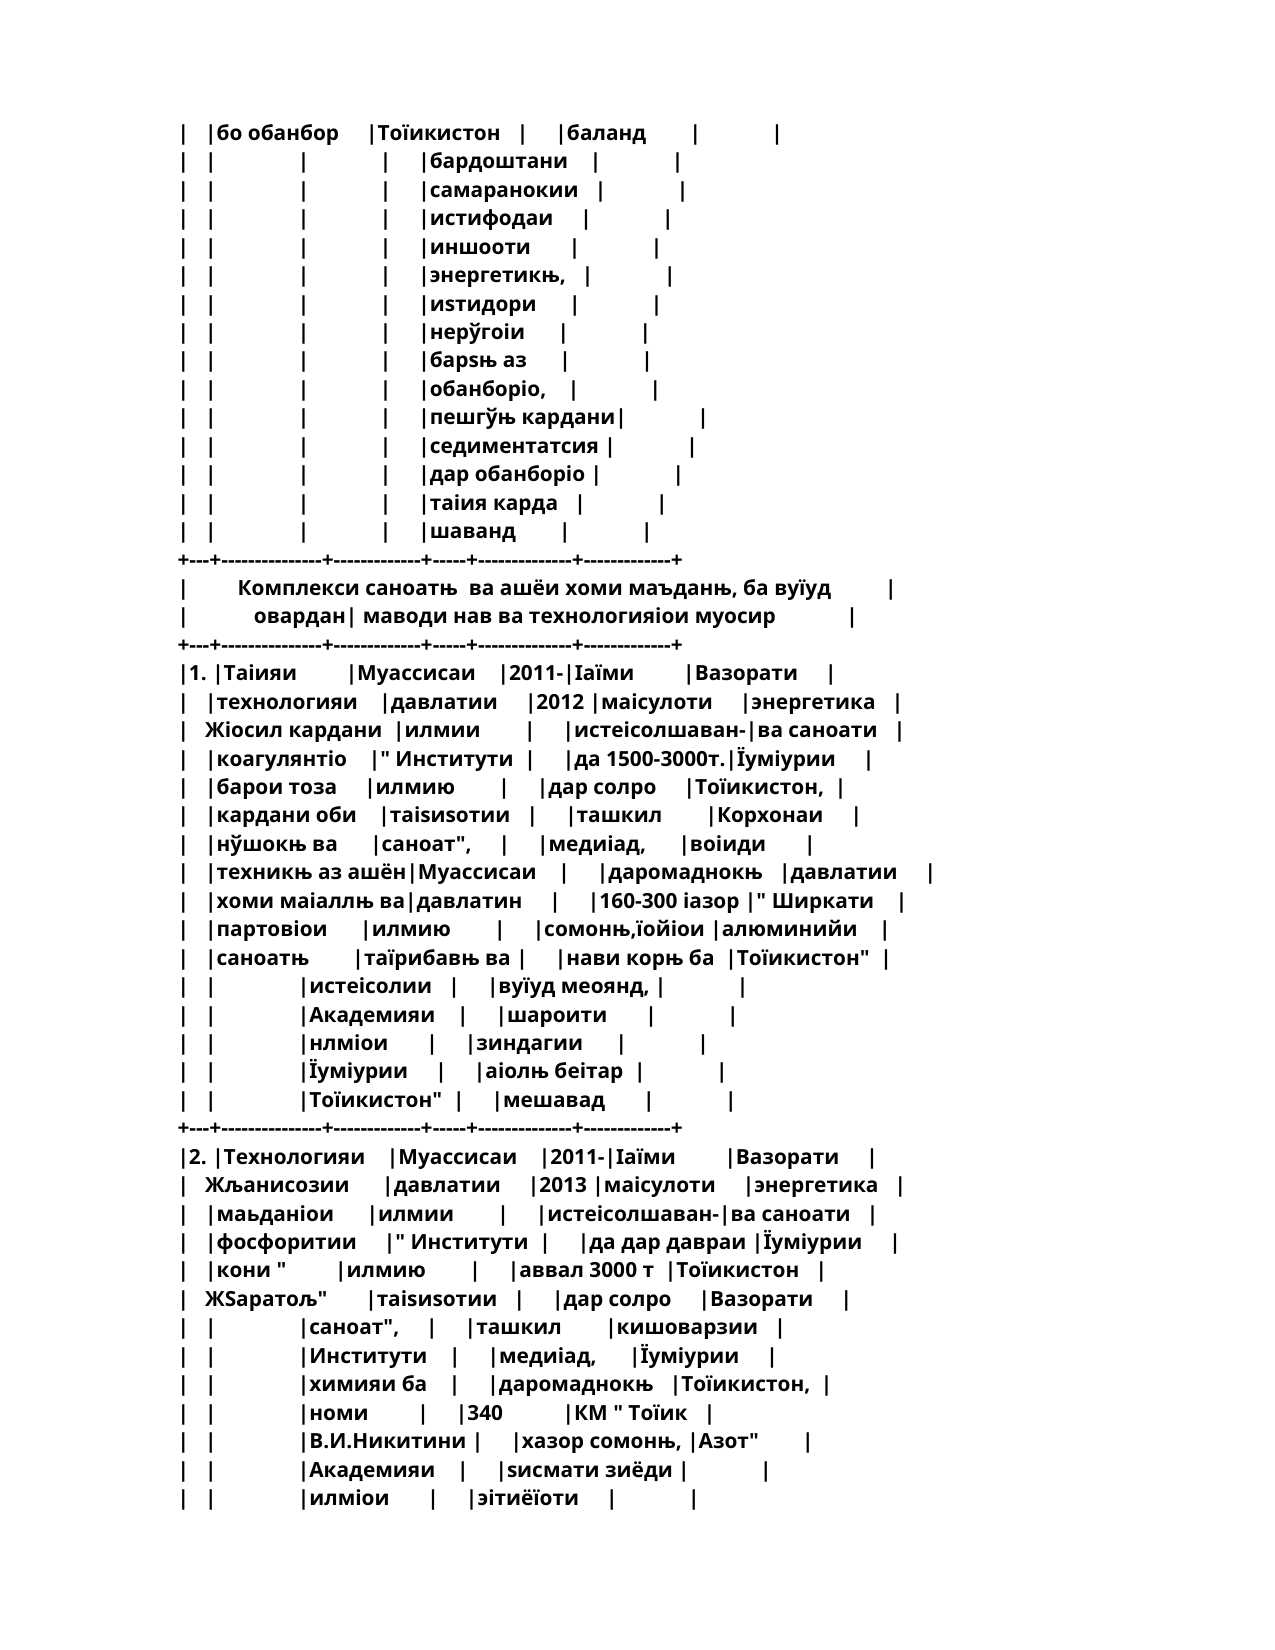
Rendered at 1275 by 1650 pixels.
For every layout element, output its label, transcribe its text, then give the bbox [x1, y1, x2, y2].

text | |фосфоритии |" Институти | |да дар давраи |Їуміурии | [177, 1227, 1186, 1256]
text | Жљанисозии |давлатии |2013 |маісулоти |энергетика | [177, 1170, 1186, 1199]
text | | | | |самаранокии | | [177, 175, 1186, 203]
text | | |нлміои | |зиндагии | | [177, 1028, 1186, 1057]
text | |технологияи |давлатии |2012 |маісулоти |энергетика | [177, 687, 1186, 715]
text | | | | |пешгўњ кардани| | [177, 402, 1186, 431]
text | | |саноат", | |ташкил |кишоварзии | [177, 1312, 1186, 1341]
text | |партовіои |илмию | |сомонњ,їойіои |алюминийи | [177, 914, 1186, 943]
text | |коагулянтіо |" Институти | |да 1500-3000т.|Їуміурии | [177, 744, 1186, 772]
text | Комплекси саноатњ ва ашёи хоми маъданњ, ба вуїуд | [177, 573, 1186, 602]
text | |техникњ аз ашён|Муассисаи | |даромаднокњ |давлатии | [177, 857, 1186, 886]
text | | |истеісолии | |вуїуд меоянд, | | [177, 971, 1186, 1000]
text | | |Институти | |медиіад, |Їуміурии | [177, 1341, 1186, 1369]
text | |хоми маіаллњ ва|давлатин | |160-300 іазор |" Ширкати | [177, 886, 1186, 914]
text | | | | |таіия карда | | [177, 488, 1186, 516]
text | | | | |истифодаи | | [177, 203, 1186, 232]
text | | |илміои | |эітиёїоти | | [177, 1483, 1186, 1512]
text | | |Академияи | |шароити | | [177, 1000, 1186, 1028]
text | | |химияи ба | |даромаднокњ |Тоїикистон, | [177, 1369, 1186, 1398]
text |1. |Таіияи |Муассисаи |2011-|Іаїми |Вазорати | [177, 658, 1186, 687]
text | | | | |бардоштани | | [177, 147, 1186, 175]
text +---+---------------+-------------+-----+--------------+-------------+ [177, 1113, 1186, 1142]
text | | | | |обанборіо, | | [177, 374, 1186, 402]
text | ЖЅаратољ" |таіѕиѕотии | |дар солро |Вазорати | [177, 1284, 1186, 1312]
text | Жіосил кардани |илмии | |истеісолшаван-|ва саноати | [177, 715, 1186, 744]
text | |маьданіои |илмии | |истеісолшаван-|ва саноати | [177, 1199, 1186, 1227]
text +---+---------------+-------------+-----+--------------+-------------+ [177, 630, 1186, 658]
text | | | | |барѕњ аз | | [177, 346, 1186, 374]
text | | | | |энергетикњ, | | [177, 260, 1186, 289]
text | | | | |шаванд | | [177, 516, 1186, 545]
text | |нўшокњ ва |саноат", | |медиіад, |воіиди | [177, 829, 1186, 857]
text | | | | |иншооти | | [177, 232, 1186, 260]
text | | |Тоїикистон" | |мешавад | | [177, 1085, 1186, 1113]
text | | |Академияи | |ѕисмати зиёди | | [177, 1455, 1186, 1483]
text | | |В.И.Никитини | |хазор сомонњ, |Азот" | [177, 1426, 1186, 1455]
text | |кони " |илмию | |аввал 3000 т |Тоїикистон | [177, 1256, 1186, 1284]
text |2. |Технологияи |Муассисаи |2011-|Іаїми |Вазорати | [177, 1142, 1186, 1170]
text | | | | |седиментатсия | | [177, 431, 1186, 459]
text | | | | |иѕтидори | | [177, 289, 1186, 317]
text | | |Їуміурии | |аіолњ беітар | | [177, 1057, 1186, 1085]
text | | | | |дар обанборіо | | [177, 459, 1186, 488]
text | | | | |нерўгоіи | | [177, 317, 1186, 346]
text | |бо обанбор |Тоїикистон | |баланд | | [177, 118, 1186, 147]
text | |саноатњ |таїрибавњ ва | |нави корњ ба |Тоїикистон" | [177, 943, 1186, 971]
text | овардан| маводи нав ва технологияіои муосир | [177, 602, 1186, 630]
text +---+---------------+-------------+-----+--------------+-------------+ [177, 545, 1186, 573]
text | |кардани оби |таіѕиѕотии | |ташкил |Корхонаи | [177, 801, 1186, 829]
text | |барои тоза |илмию | |дар солро |Тоїикистон, | [177, 772, 1186, 801]
text | | |номи | |340 |КМ " Тоїик | [177, 1398, 1186, 1426]
